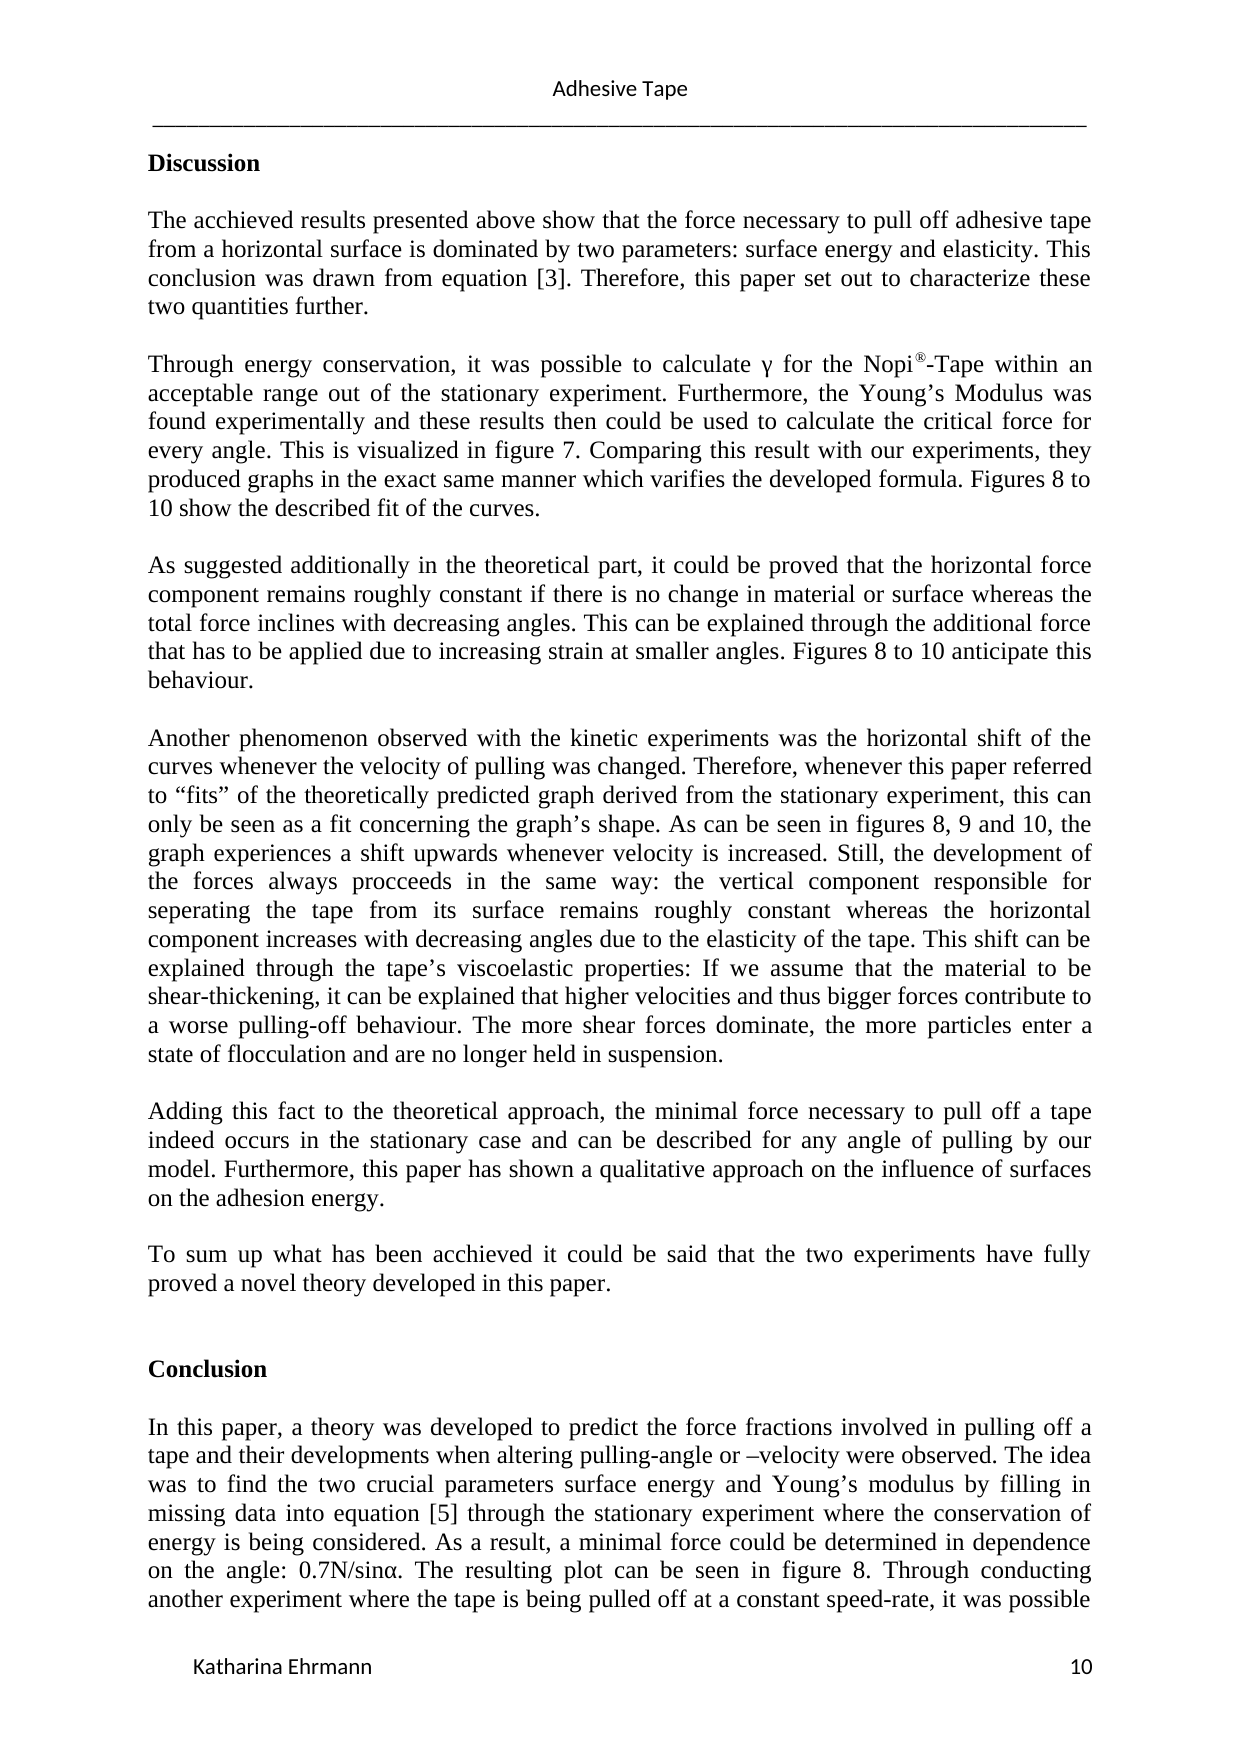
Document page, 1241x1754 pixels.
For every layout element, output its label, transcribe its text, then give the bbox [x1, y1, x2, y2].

text To sum up what has been acchieved it could be said that the two experiments have fully proved a novel theory developed in this paper. [148, 1239, 1093, 1297]
text Conclusion [148, 1354, 1093, 1383]
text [148, 1412, 1093, 1613]
text The acchieved results presented above show that the force necessary to pull off adhesive tape from a horizontal surface is dominated by two parameters: surface energy and elasticity. This conclusion was drawn from equation [3]. Therefore, this paper set out to characterize these two quantities further. [148, 205, 1093, 320]
text Through energy conservation, it was possible to calculate γ for the Nopi®-Tape within an acceptable range out of the stationary experiment. Furthermore, the Young’s Modulus was found experimentally and these results then could be used to calculate the critical force for every angle. This is visualized in figure 7. Comparing this result with our experiments, they produced graphs in the exact same manner which varifies the developed formula. Figures 8 to 10 show the described fit of the curves. [148, 349, 1093, 521]
text As suggested additionally in the theoretical part, it could be proved that the horizontal force component remains roughly constant if there is no change in material or surface whereas the total force inclines with decreasing angles. This can be explained through the additional force that has to be applied due to increasing strain at smaller angles. Figures 8 to 10 anticipate this behaviour. [148, 550, 1093, 694]
text Another phenomenon observed with the kinetic experiments was the horizontal shift of the curves whenever the velocity of pulling was changed. Therefore, whenever this paper referred to “fits” of the theoretically predicted graph derived from the stationary experiment, this can only be seen as a fit concerning the graph’s shape. As can be seen in figures 8, 9 and 10, the graph experiences a shift upwards whenever velocity is increased. Still, the development of the forces always procceeds in the same way: the vertical component responsible for seperating the tape from its surface remains roughly constant whereas the horizontal component increases with decreasing angles due to the elasticity of the tape. This shift can be explained through the tape’s viscoelastic properties: If we assume that the material to be shear-thickening, it can be explained that higher velocities and thus bigger forces contribute to a worse pulling-off behaviour. The more shear forces dominate, the more particles enter a state of flocculation and are no longer held in suspension. [148, 723, 1093, 1068]
text Discussion [148, 148, 1093, 176]
text Adding this fact to the theoretical approach, the minimal force necessary to pull off a tape indeed occurs in the stationary case and can be described for any angle of pulling by our model. Furthermore, this paper has shown a qualitative approach on the influence of surfaces on the adhesion energy. [148, 1096, 1093, 1211]
